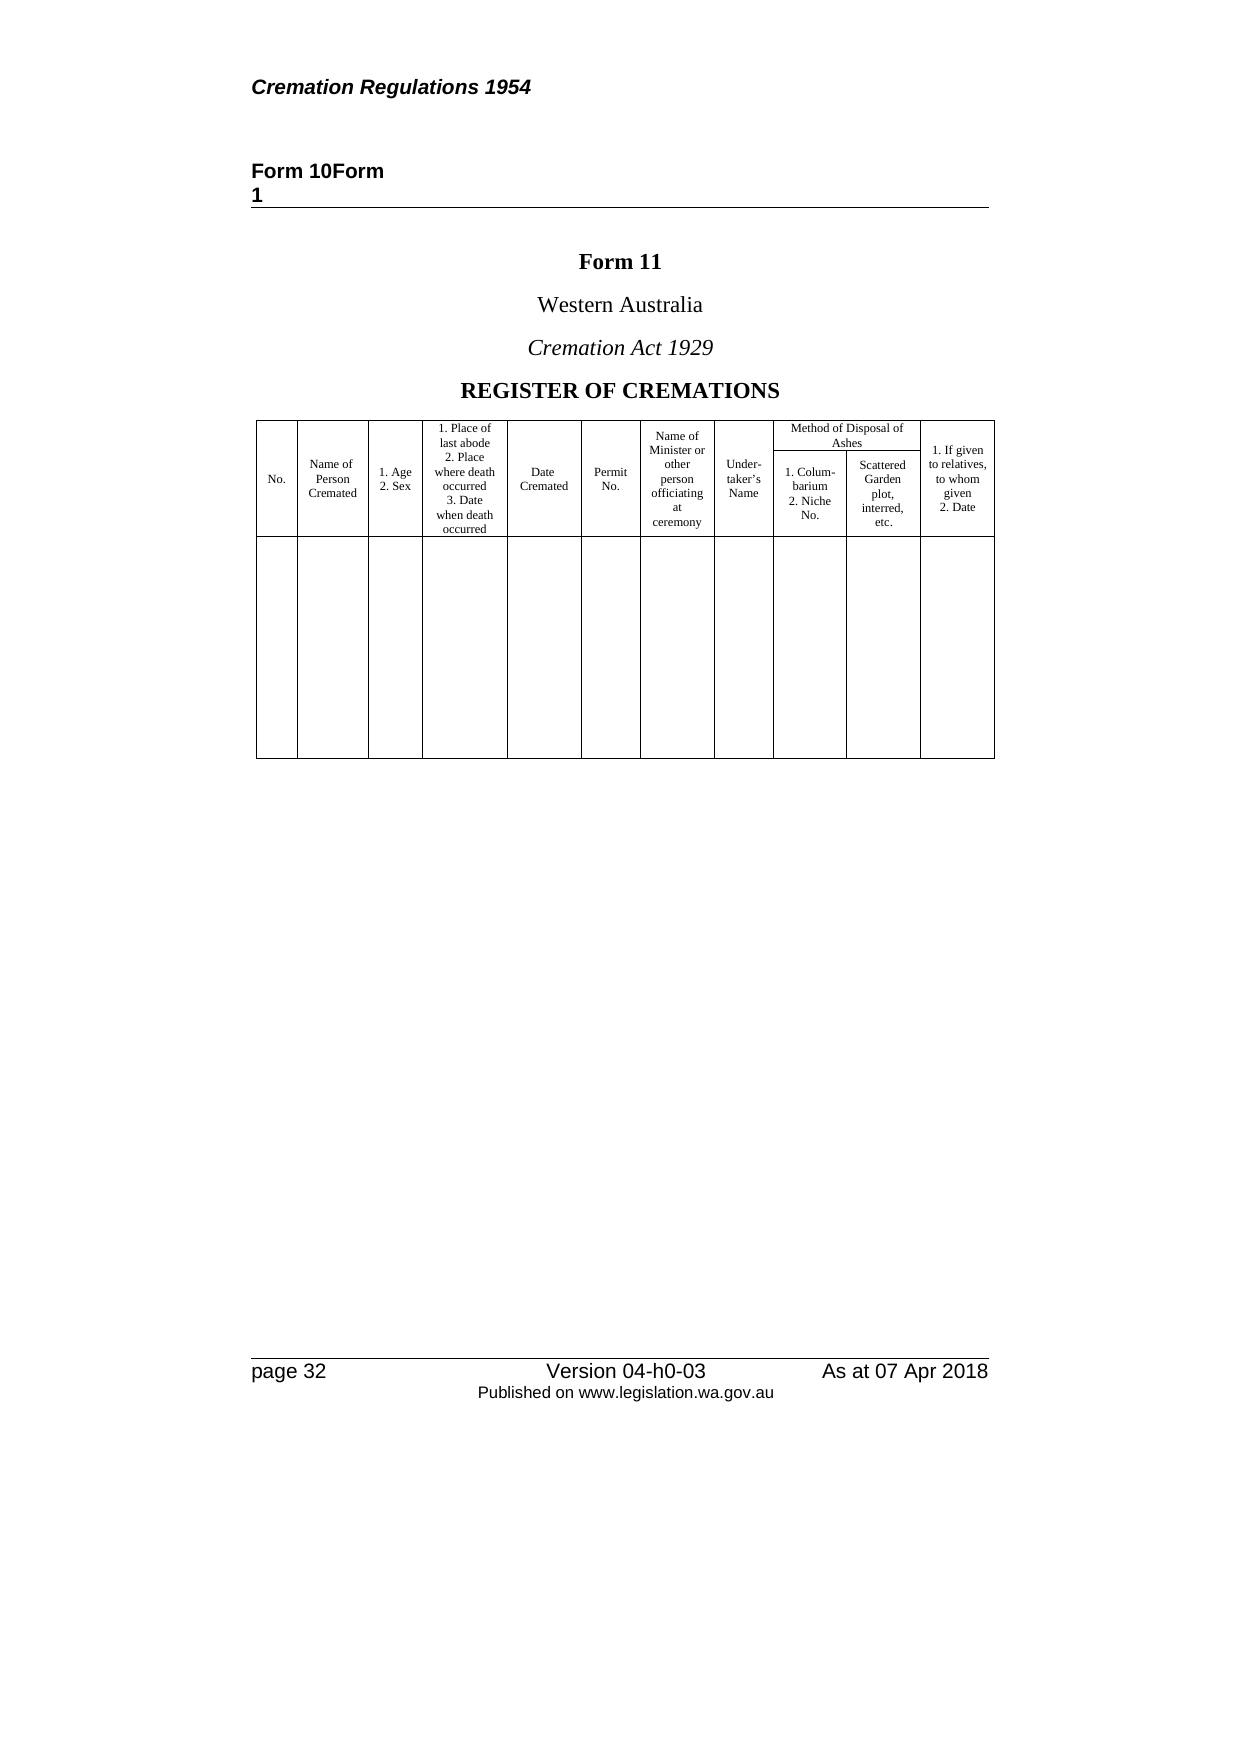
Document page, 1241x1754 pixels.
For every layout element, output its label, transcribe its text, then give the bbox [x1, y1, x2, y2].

subtitle Western Australia [251, 291, 989, 317]
table_cell [847, 537, 920, 758]
subtitle Cremation Act 1929 [251, 334, 989, 360]
table_cell [298, 537, 368, 758]
table_cell 1. Colum- barium 2. Niche No. [774, 451, 846, 536]
table_cell [774, 537, 846, 758]
table_header 1. Age 2. Sex [369, 421, 422, 536]
subtitle REGISTER OF CREMATIONS [251, 377, 989, 403]
table_header Permit No. [582, 421, 640, 536]
subtitle Form 11 [251, 248, 989, 274]
table_cell [369, 537, 422, 758]
table_header 1. If given to relatives, to whom given 2. Date [921, 421, 994, 536]
table_header Method of Disposal of Ashes [774, 421, 920, 450]
table_cell Scattered Garden plot, interred, etc. [847, 451, 920, 536]
table_cell [582, 537, 640, 758]
table_header Under- taker’s Name [715, 421, 773, 536]
table_cell [921, 537, 994, 758]
table_header 1. Place of last abode 2. Place where death occurred 3. Date when death occurred [423, 421, 507, 536]
table_header Date Cremated [508, 421, 581, 536]
table_header No. [257, 421, 297, 536]
table_cell [641, 537, 714, 758]
table_header Name of Person Cremated [298, 421, 368, 536]
table_cell [423, 537, 507, 758]
table_cell [715, 537, 773, 758]
table_cell [508, 537, 581, 758]
table_header Name of Minister or other person officiating at ceremony [641, 421, 714, 536]
table_cell [257, 537, 297, 758]
